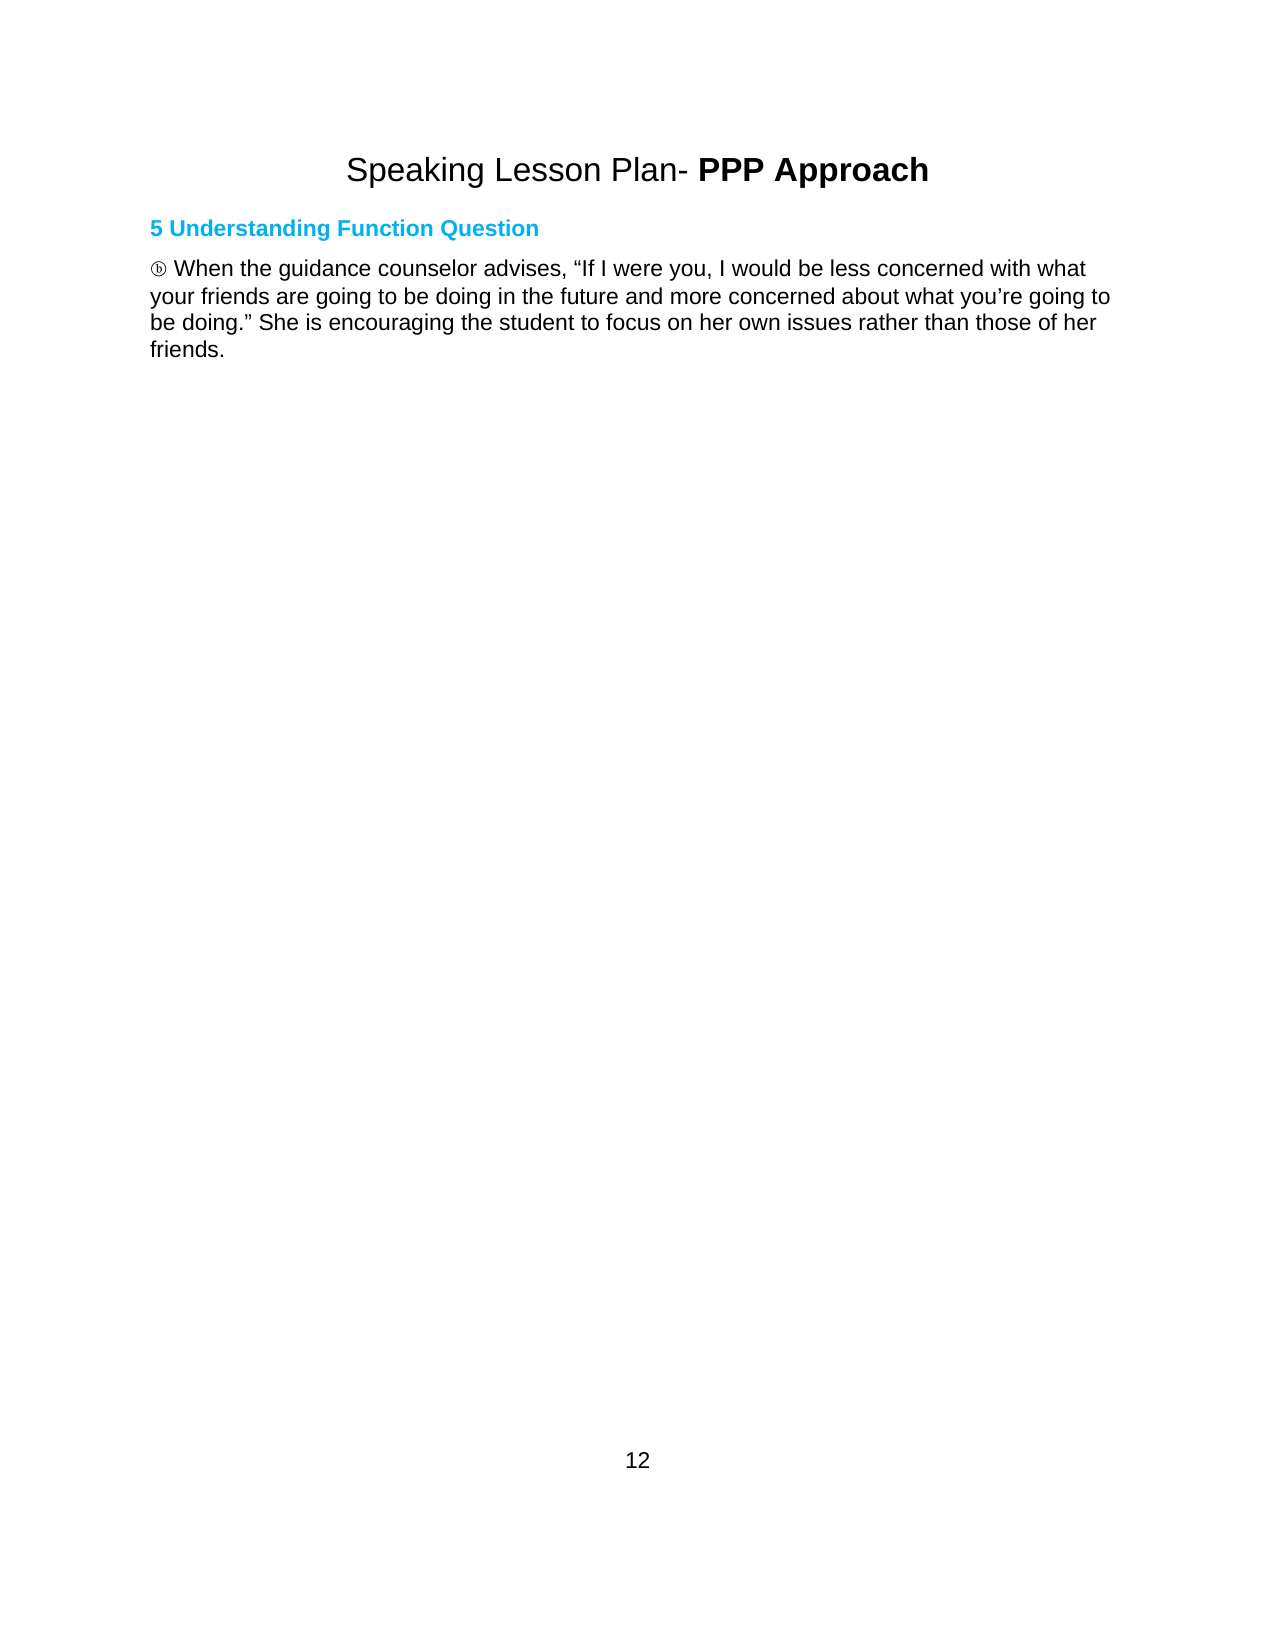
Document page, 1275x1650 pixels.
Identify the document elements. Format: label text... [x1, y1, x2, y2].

text 5 Understanding Function Question [150, 215, 1125, 241]
text ⓑ When the guidance counselor advises, “If I were you, I would be less concerned with what your friends are going to be doing in the future and more concerned about what you’re going to be doing.” She is encouraging the student to focus on her own issues rather than those of her friends. [150, 252, 1125, 362]
